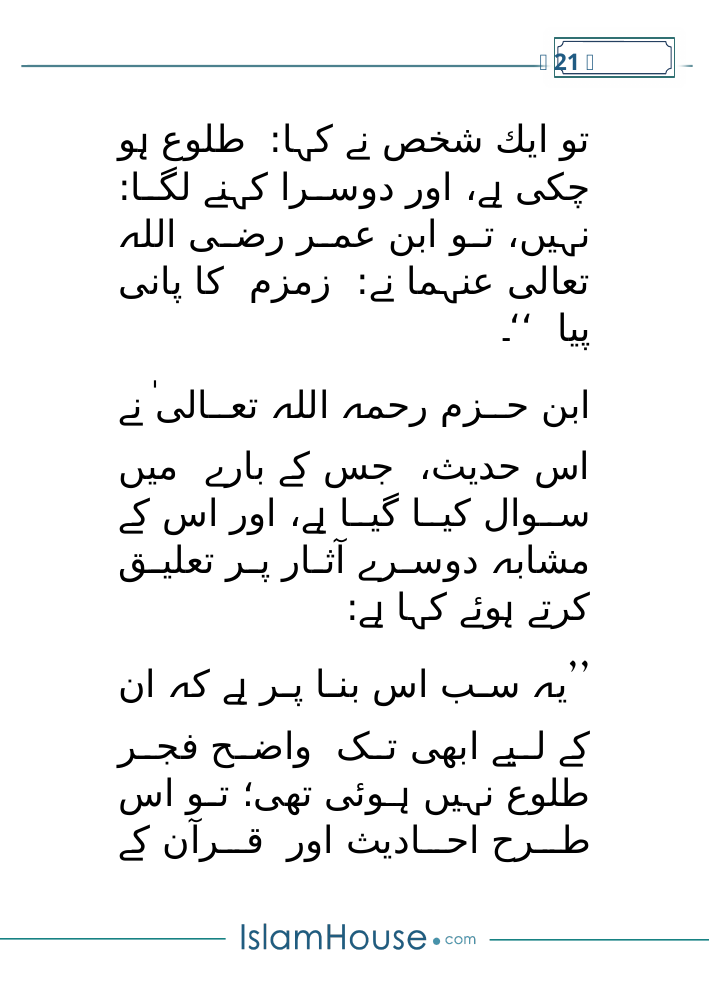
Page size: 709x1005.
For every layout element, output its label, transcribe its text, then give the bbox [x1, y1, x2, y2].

text ’’يہ سب اس بنا پر ہے كہ ان كے ليے ابھى تک واضح فجر طلوع نہيں ہوئى تھى؛ تو اس طرح احاديث اور قرآن كے درمیان موافقت ہو جاتى ہے‘‘۔ انتہى . [118, 650, 591, 862]
picture [0, 918, 226, 955]
text تو ايك شخص نے كہا: طلوع ہو چكى ہے، اور دوسرا كہنے لگا: نہيں، تو ابن عمر رضى اللہ تعالى عنہما نے: زمزم کا پانی پیا ‘‘۔ [118, 118, 591, 350]
picture [233, 919, 709, 956]
text ابن حزم رحمہ اللہ تعالىٰ نے اس حديث، جس كے بارے ميں سوال كيا گيا ہے، اور اس كے مشابہ دوسرے آثار پر تعليق كرتے ہوئے كہا ہے: [118, 370, 591, 630]
